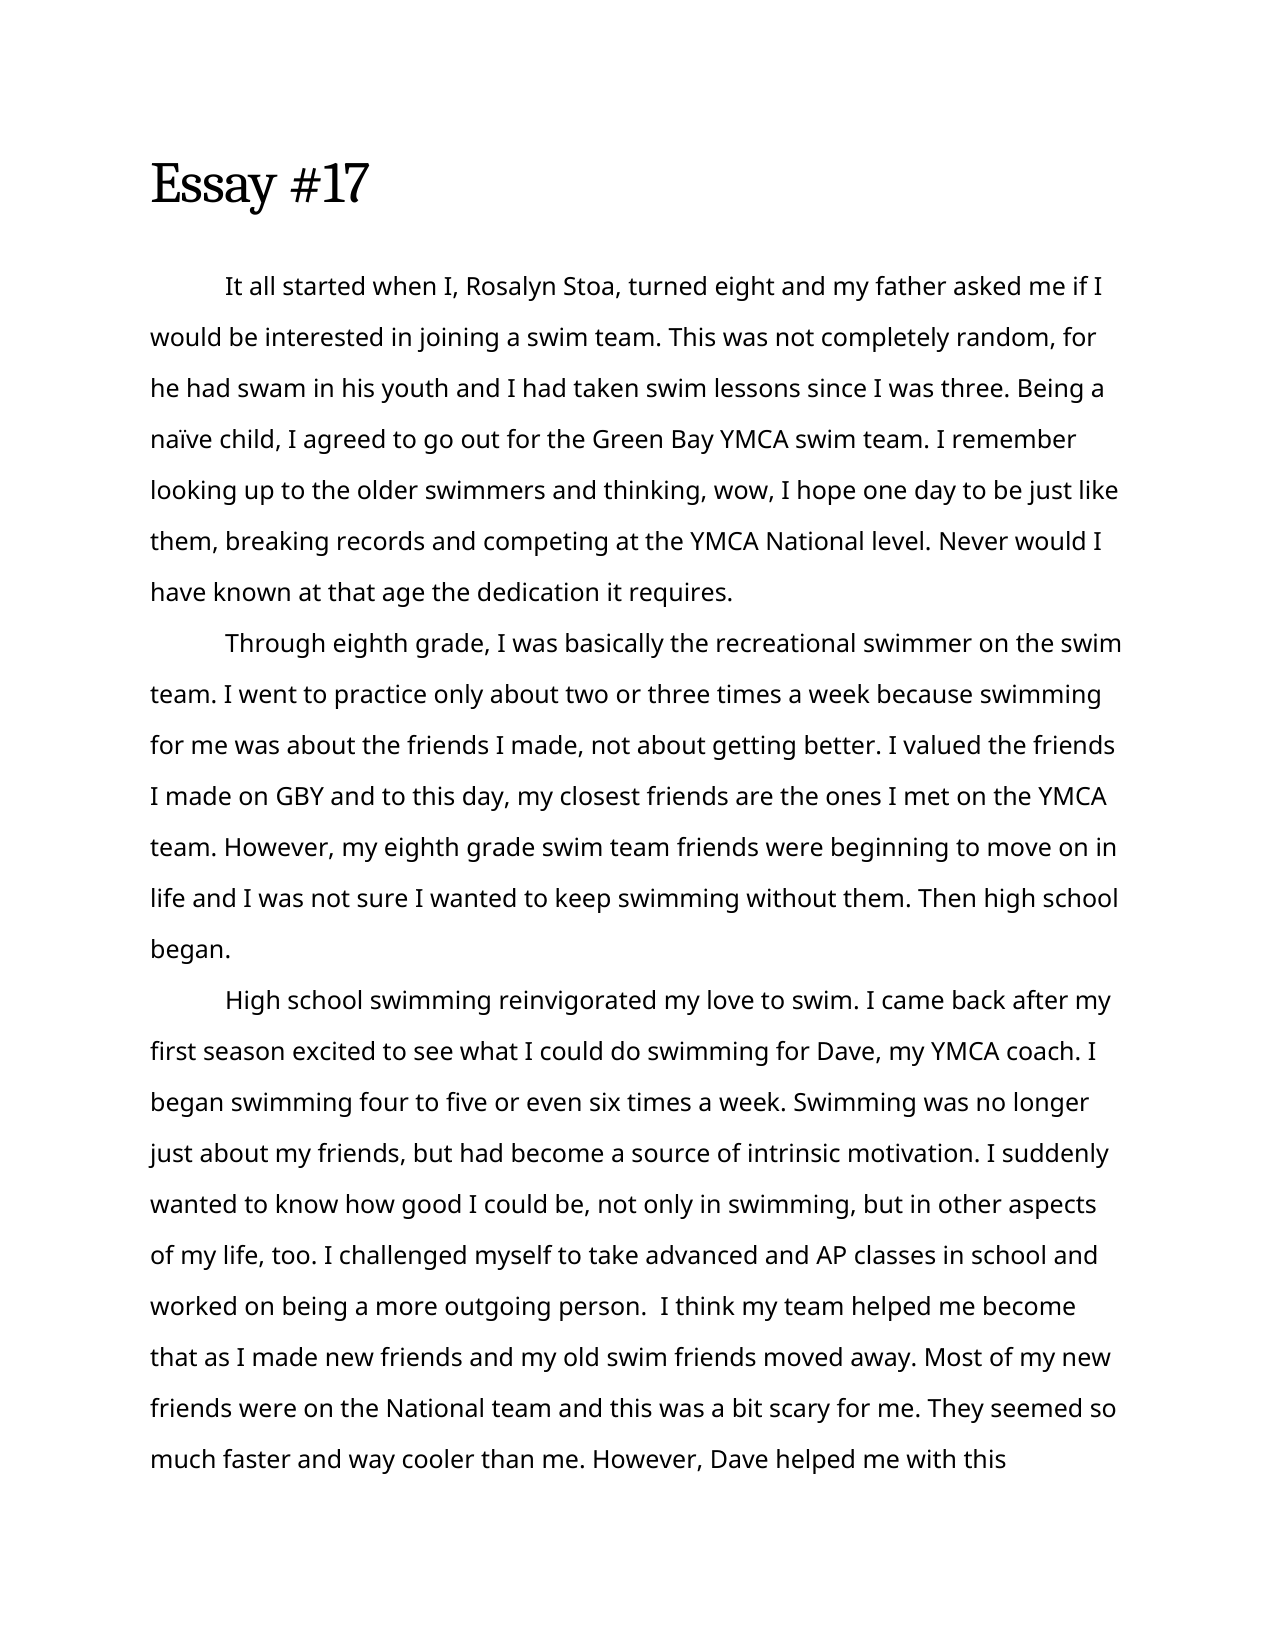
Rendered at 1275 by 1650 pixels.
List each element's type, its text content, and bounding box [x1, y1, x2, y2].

title Essay #17 [150, 150, 1125, 217]
text It all started when I, Rosalyn Stoa, turned eight and my father asked me if I would be interested in joining a swim team. This was not completely random, for he had swam in his youth and I had taken swim lessons since I was three. Being a naïve child, I agreed to go out for the Green Bay YMCA swim team. I remember looking up to the older swimmers and thinking, wow, I hope one day to be just like them, breaking records and competing at the YMCA National level. Never would I have known at that age the dedication it requires. [150, 268, 1125, 608]
text Through eighth grade, I was basically the recreational swimmer on the swim team. I went to practice only about two or three times a week because swimming for me was about the friends I made, not about getting better. I valued the friends I made on GBY and to this day, my closest friends are the ones I met on the YMCA team. However, my eighth grade swim team friends were beginning to move on in life and I was not sure I wanted to keep swimming without them. Then high school began. [150, 625, 1125, 966]
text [150, 983, 1125, 1476]
